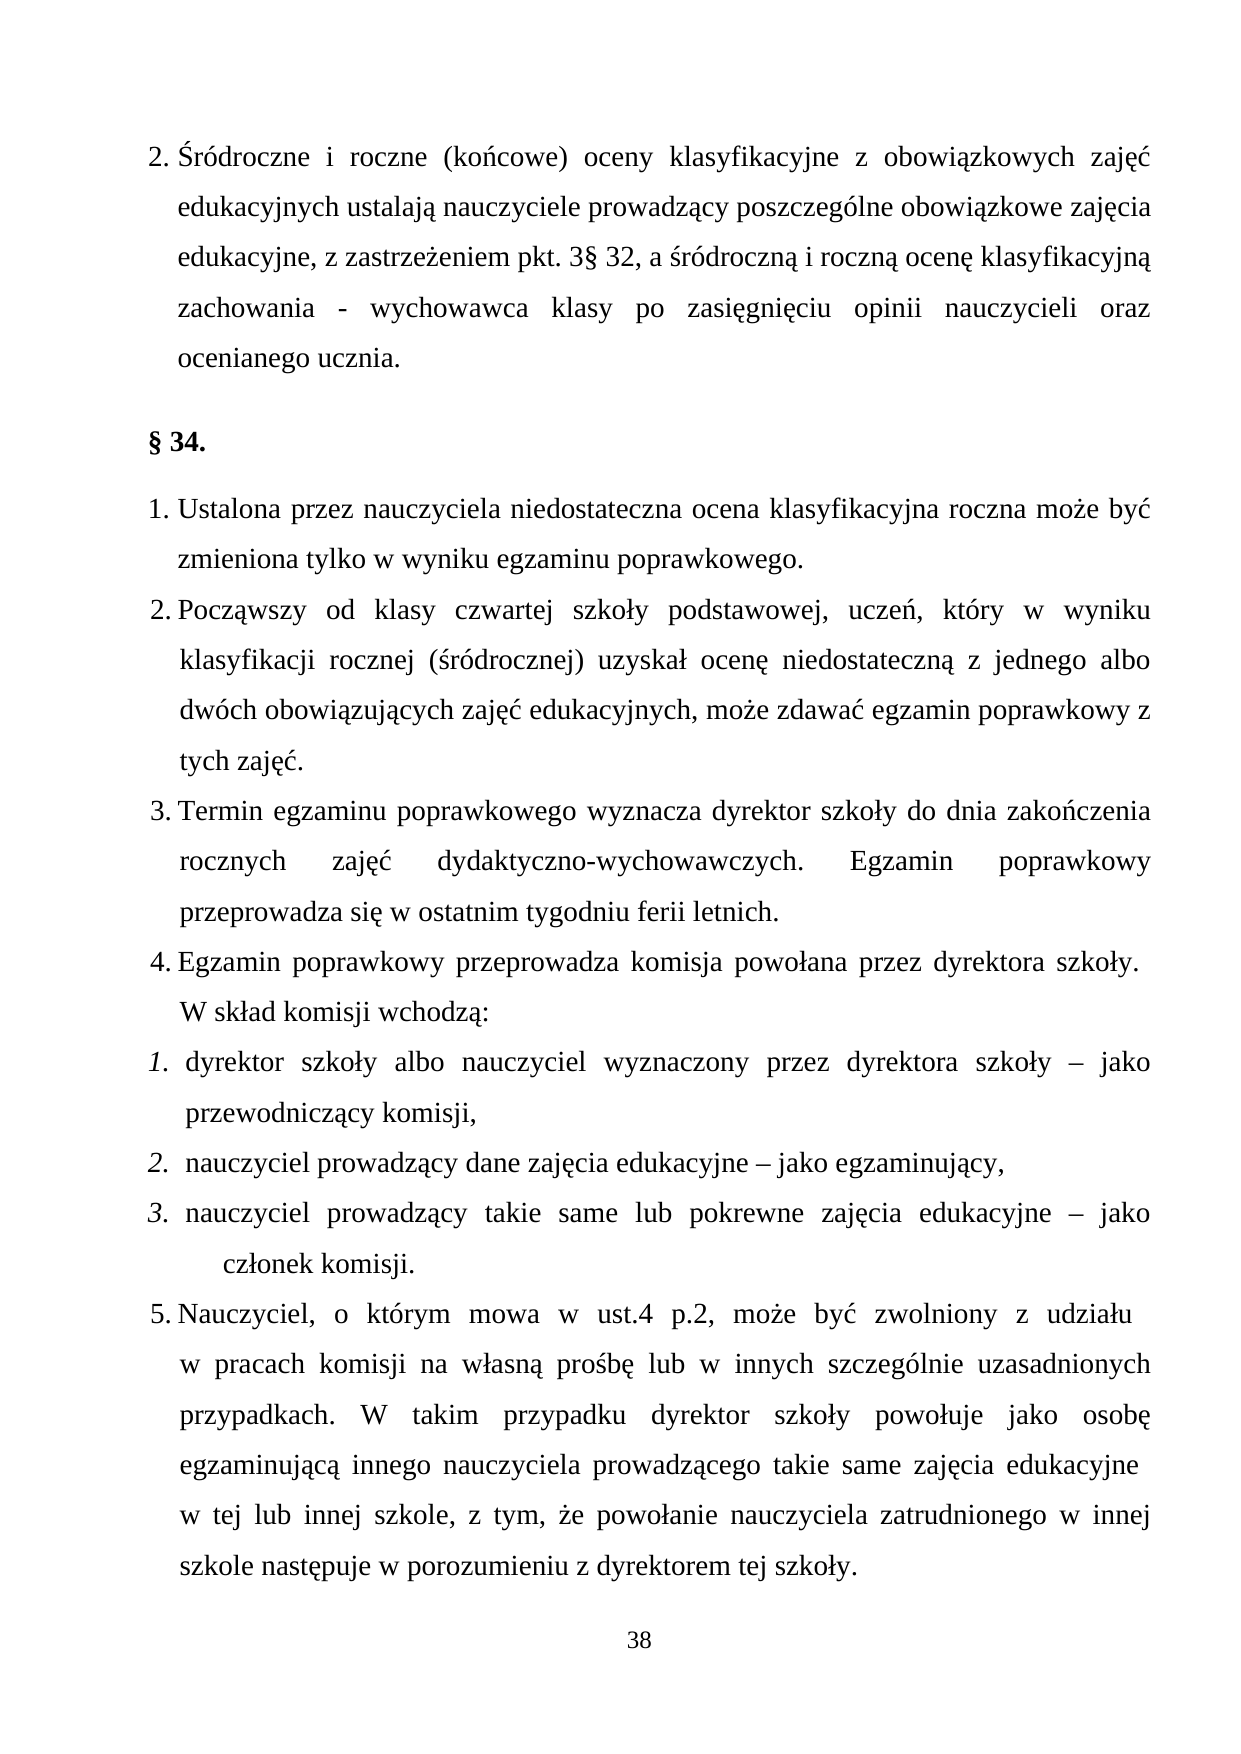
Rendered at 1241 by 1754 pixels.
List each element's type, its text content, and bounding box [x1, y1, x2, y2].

list Śródroczne i roczne (końcowe) oceny klasyfikacyjne z obowiązkowych zajęć edukacyjnych ustalają nauczyciele prowadzący poszczególne obowiązkowe zajęcia edukacyjne, z zastrzeżeniem pkt. 3§ 32, a śródroczną i roczną ocenę klasyfikacyjną zachowania - wychowawca klasy po zasięgnięciu opinii nauczycieli oraz ocenianego ucznia. [148, 139, 1152, 374]
text § 34. [148, 424, 1152, 458]
list nauczyciel prowadzący takie same lub pokrewne zajęcia edukacyjne – jako członek komisji. [148, 1196, 1152, 1279]
list Nauczyciel, o którym mowa w ust.4 p.2, może być zwolniony z udziału w pracach komisji na własną prośbę lub w innych szczególnie uzasadnionych przypadkach. W takim przypadku dyrektor szkoły powołuje jako osobę egzaminującą innego nauczyciela prowadzącego takie same zajęcia edukacyjne w tej lub innej szkole, z tym, że powołanie nauczyciela zatrudnionego w innej szkole następuje w porozumieniu z dyrektorem tej szkoły. [150, 1296, 1152, 1581]
list Ustalona przez nauczyciela niedostateczna ocena klasyfikacyjna roczna może być zmieniona tylko w wyniku egzaminu poprawkowego. [148, 491, 1152, 575]
list Termin egzaminu poprawkowego wyznacza dyrektor szkoły do dnia zakończenia rocznych zajęć dydaktyczno-wychowawczych. Egzamin poprawkowy przeprowadza się w ostatnim tygodniu ferii letnich. [150, 793, 1152, 927]
list nauczyciel prowadzący dane zajęcia edukacyjne – jako egzaminujący, [148, 1145, 1152, 1179]
list dyrektor szkoły albo nauczyciel wyznaczony przez dyrektora szkoły – jako przewodniczący komisji, [148, 1044, 1152, 1128]
list Począwszy od klasy czwartej szkoły podstawowej, uczeń, który w wyniku klasyfikacji rocznej (śródrocznej) uzyskał ocenę niedostateczną z jednego albo dwóch obowiązujących zajęć edukacyjnych, może zdawać egzamin poprawkowy z tych zajęć. [150, 592, 1152, 776]
list Egzamin poprawkowy przeprowadza komisja powołana przez dyrektora szkoły. W skład komisji wchodzą: [150, 944, 1152, 1028]
